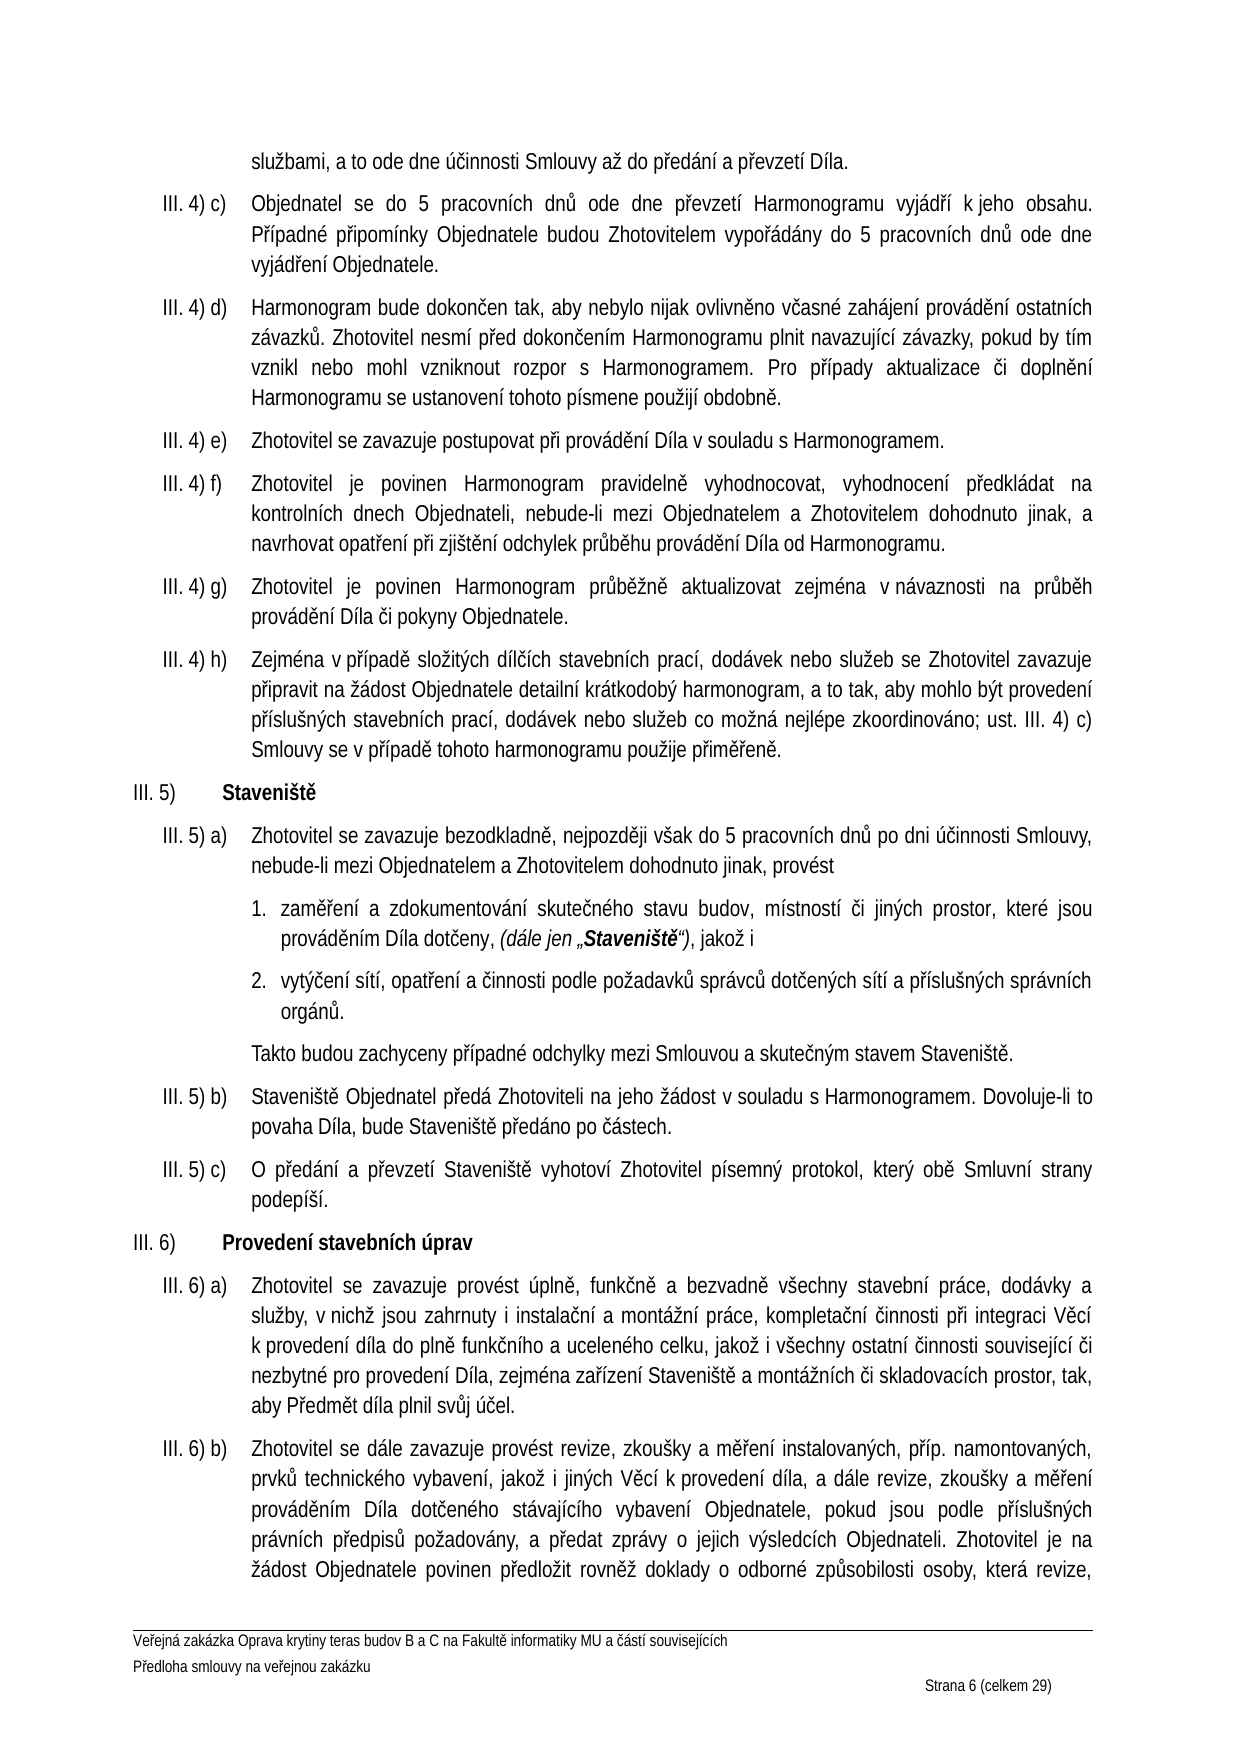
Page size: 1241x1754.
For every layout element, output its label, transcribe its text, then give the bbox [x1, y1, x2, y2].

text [162, 1435, 1093, 1582]
text Staveniště [133, 779, 1093, 805]
text Objednatel se do 5 pracovních dnů ode dne převzetí Harmonogramu vyjádří k jeho obsahu. Případné připomínky Objednatele budou Zhotovitelem vypořádány do 5 pracovních dnů ode dne vyjádření Objednatele. [162, 190, 1093, 277]
text Zhotovitel se zavazuje bezodkladně, nejpozději však do 5 pracovních dnů po dni účinnosti Smlouvy, nebude-li mezi Objednatelem a Zhotovitelem dohodnuto jinak, provést [162, 822, 1093, 878]
text zaměření a zdokumentování skutečného stavu budov, místností či jiných prostor, které jsou prováděním Díla dotčeny, (dále jen „Staveniště“), jakož i [251, 894, 1093, 951]
text Zhotovitel je povinen Harmonogram průběžně aktualizovat zejména v návaznosti na průběh provádění Díla či pokyny Objednatele. [162, 573, 1093, 629]
text Zejména v případě složitých dílčích stavebních prací, dodávek nebo služeb se Zhotovitel zavazuje připravit na žádost Objednatele detailní krátkodobý harmonogram, a to tak, aby mohlo být provedení příslušných stavebních prací, dodávek nebo služeb co možná nejlépe zkoordinováno; ust. III. 4) c) Smlouvy se v případě tohoto harmonogramu použije přiměřeně. [162, 646, 1093, 763]
text Staveniště Objednatel předá Zhotoviteli na jeho žádost v souladu s Harmonogramem. Dovoluje-li to povaha Díla, bude Staveniště předáno po částech. [162, 1083, 1093, 1140]
text Harmonogram bude dokončen tak, aby nebylo nijak ovlivněno včasné zahájení provádění ostatních závazků. Zhotovitel nesmí před dokončením Harmonogramu plnit navazující závazky, pokud by tím vznikl nebo mohl vzniknout rozpor s Harmonogramem. Pro případy aktualizace či doplnění Harmonogramu se ustanovení tohoto písmene použijí obdobně. [162, 293, 1093, 411]
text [162, 148, 1093, 174]
text Zhotovitel je povinen Harmonogram pravidelně vyhodnocovat, vyhodnocení předkládat na kontrolních dnech Objednateli, nebude-li mezi Objednatelem a Zhotovitelem dohodnuto jinak, a navrhovat opatření při zjištění odchylek průběhu provádění Díla od Harmonogramu. [162, 469, 1093, 556]
text O předání a převzetí Staveniště vyhotoví Zhotovitel písemný protokol, který obě Smluvní strany podepíší. [162, 1156, 1093, 1213]
list Takto budou zachyceny případné odchylky mezi Smlouvou a skutečným stavem Staveniště. [251, 1040, 1093, 1067]
text Zhotovitel se zavazuje provést úplně, funkčně a bezvadně všechny stavební práce, dodávky a služby, v nichž jsou zahrnuty i instalační a montážní práce, kompletační činnosti při integraci Věcí k provedení díla do plně funkčního a uceleného celku, jakož i všechny ostatní činnosti související či nezbytné pro provedení Díla, zejména zařízení Staveniště a montážních či skladovacích prostor, tak, aby Předmět díla plnil svůj účel. [162, 1272, 1093, 1419]
text vytýčení sítí, opatření a činnosti podle požadavků správců dotčených sítí a příslušných správních orgánů. [251, 967, 1093, 1024]
text Zhotovitel se zavazuje postupovat při provádění Díla v souladu s Harmonogramem. [162, 427, 1093, 453]
